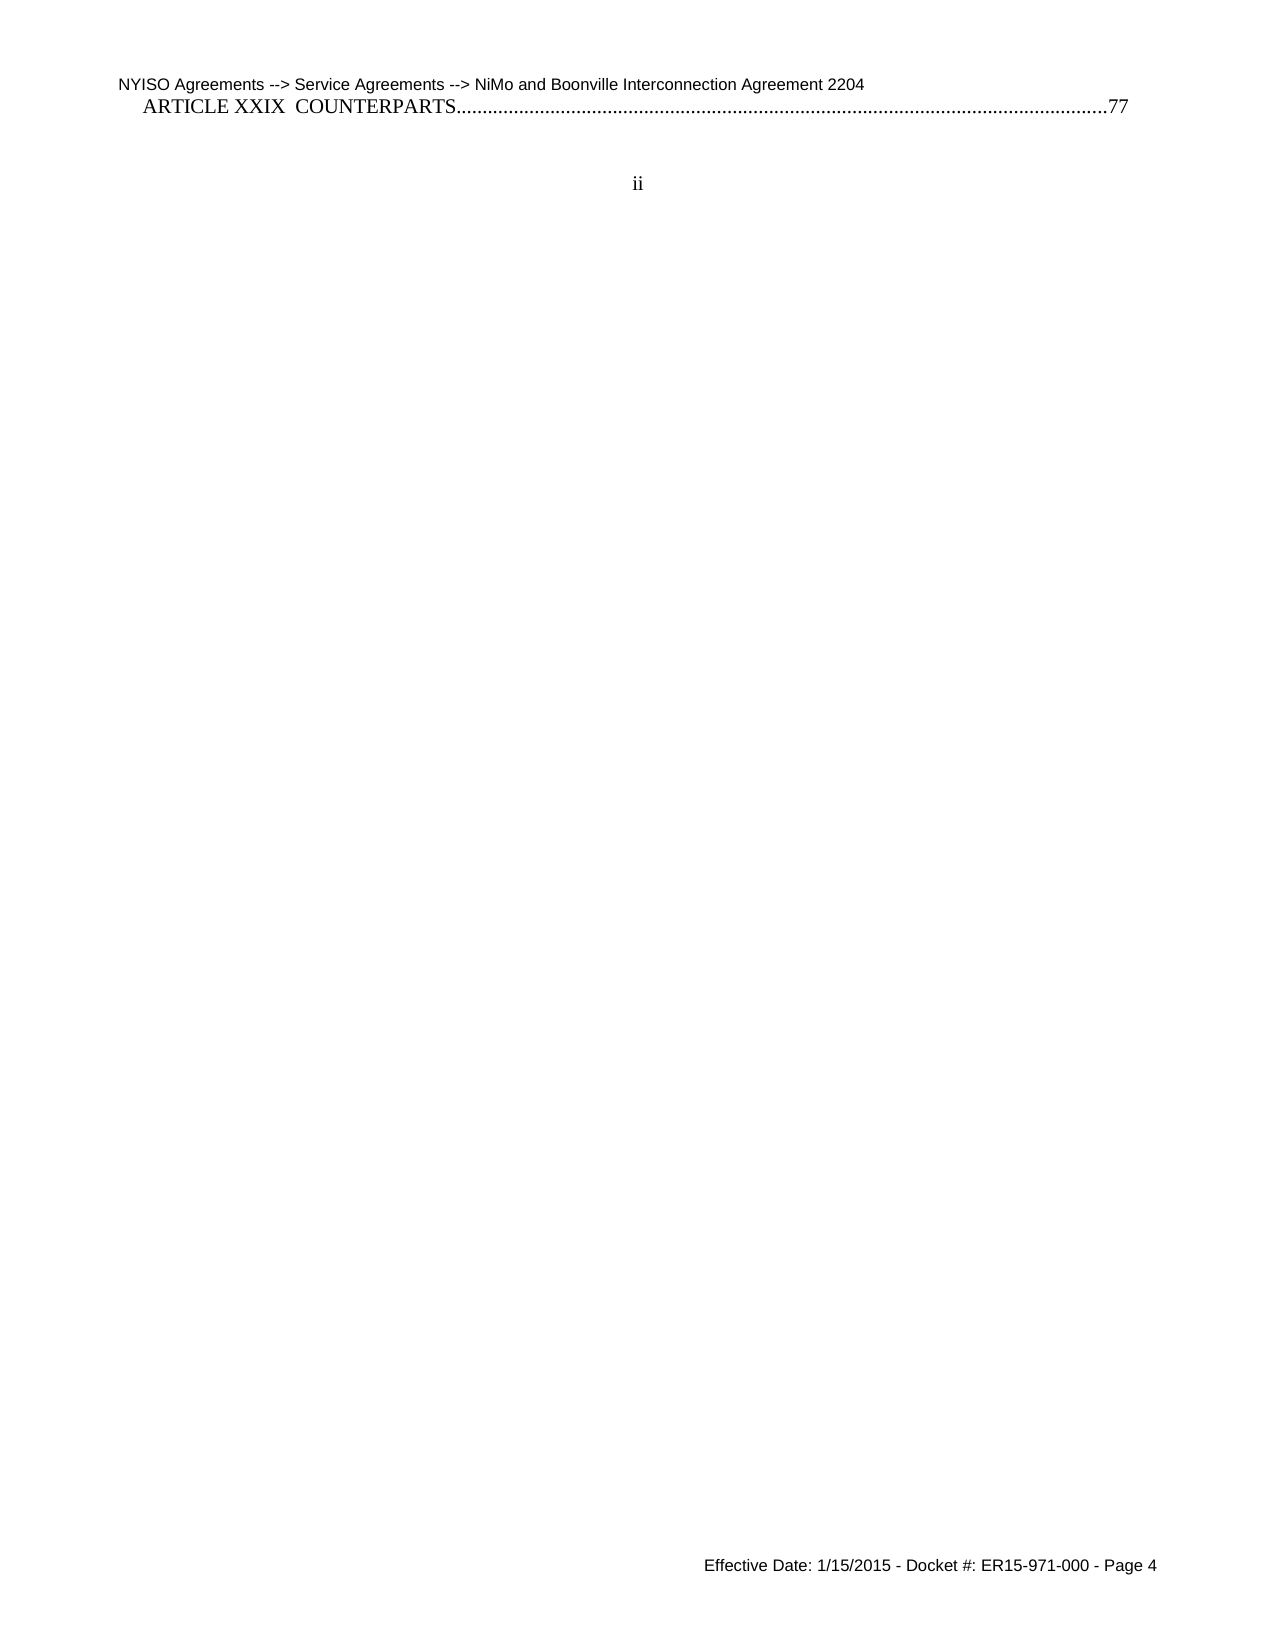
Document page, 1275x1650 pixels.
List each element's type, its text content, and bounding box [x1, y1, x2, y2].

text ARTICLE XXIX COUNTERPARTS 77 [142, 94, 1275, 118]
text ii [632, 171, 1275, 195]
